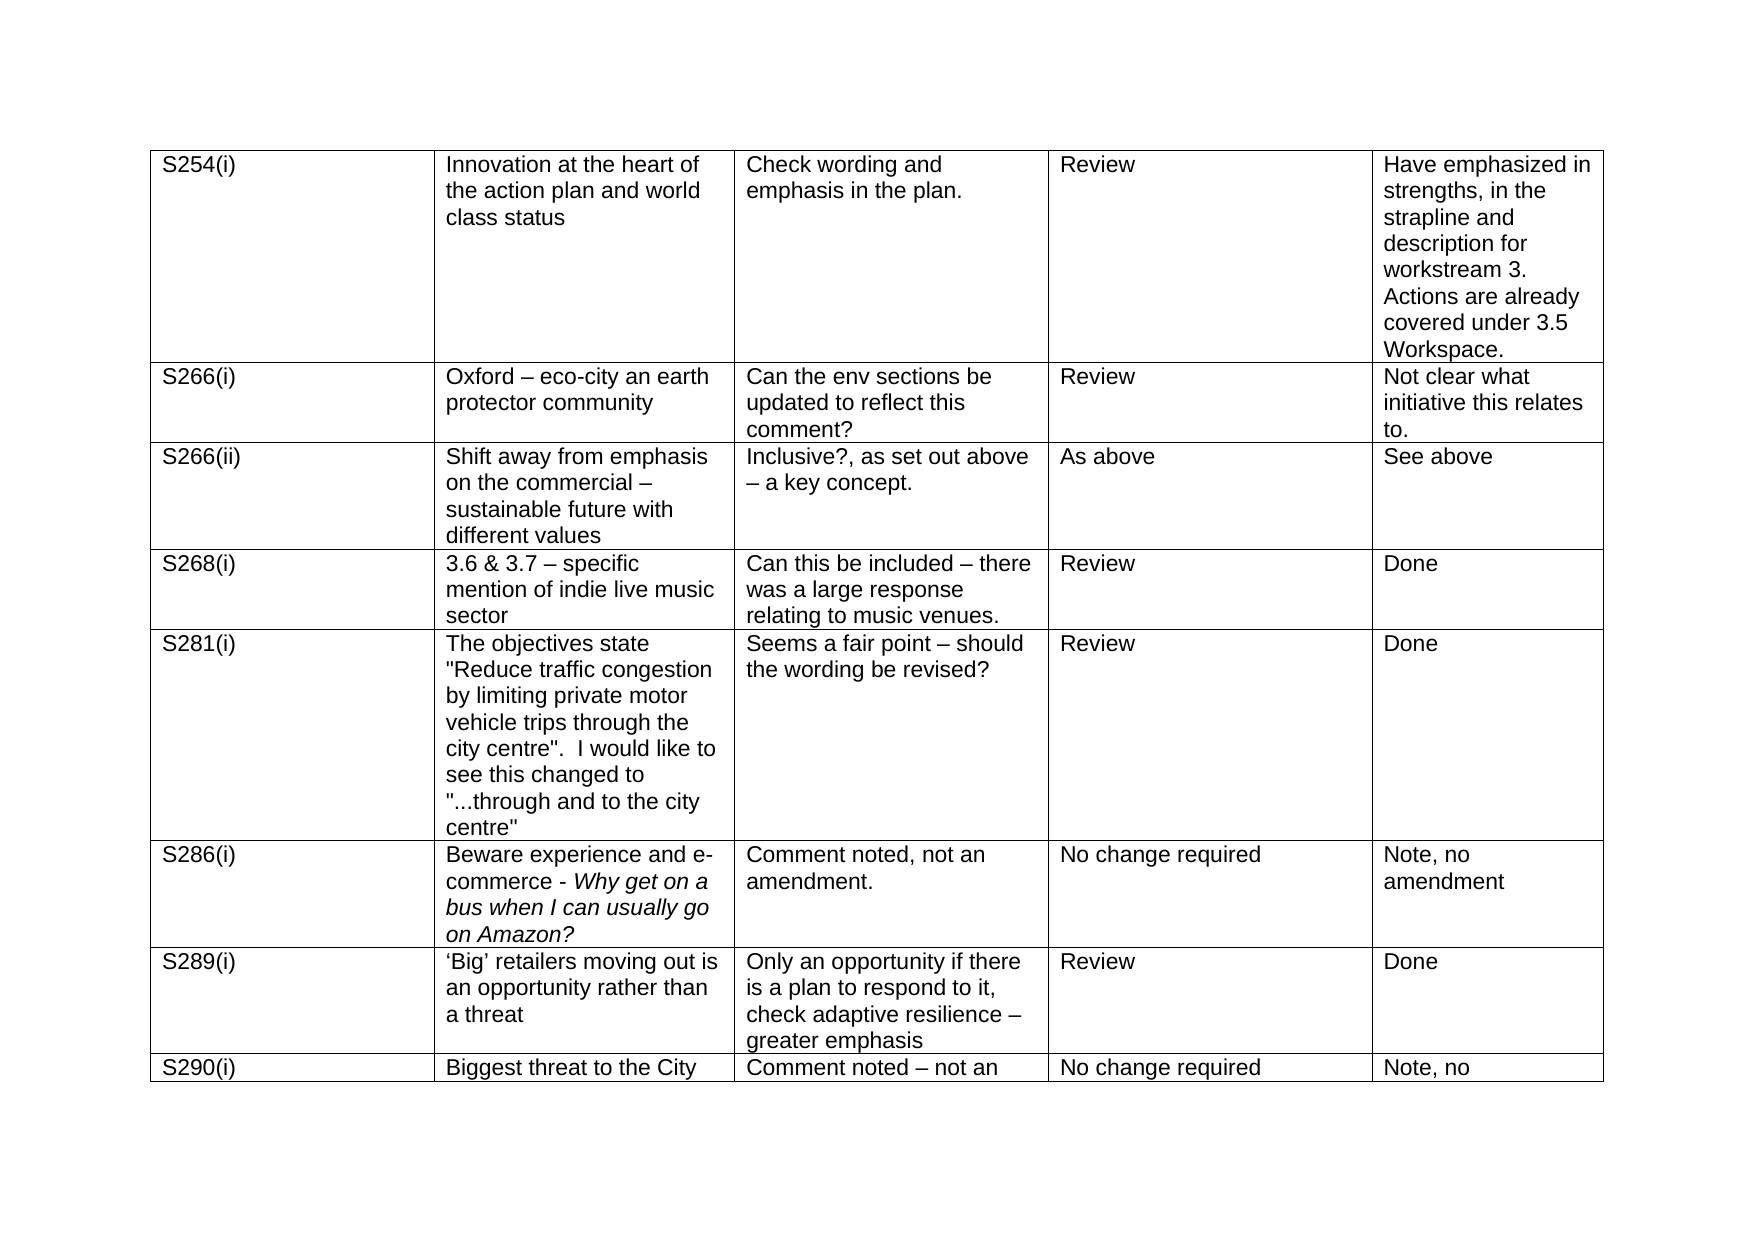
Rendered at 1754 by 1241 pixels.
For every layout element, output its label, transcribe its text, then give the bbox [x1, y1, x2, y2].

table_cell Shift away from emphasis on the commercial – sustainable future with different values [435, 443, 734, 548]
table_cell Beware experience and e-commerce - Why get on a bus when I can usually go on Amazon? [435, 841, 734, 947]
table_cell Comment noted, not an amendment. [735, 841, 1048, 947]
table_cell Not clear what initiative this relates to. [1373, 363, 1603, 442]
table_cell S254(i) [151, 151, 434, 362]
table_cell Review [1049, 630, 1372, 840]
table_cell Can the env sections be updated to reflect this comment? [735, 363, 1048, 442]
table_cell S286(i) [151, 841, 434, 947]
table_cell Done [1373, 630, 1603, 840]
table_cell Can this be included – there was a large response relating to music venues. [735, 550, 1048, 628]
table_cell Seems a fair point – should the wording be revised? [735, 630, 1048, 840]
table_cell Oxford – eco-city an earth protector community [435, 363, 734, 442]
table_cell Note, no amendment [1373, 841, 1603, 947]
table_cell S268(i) [151, 550, 434, 628]
table_cell Review [1049, 948, 1372, 1053]
table_cell See above [1373, 443, 1603, 548]
table_cell Done [1373, 948, 1603, 1053]
table_cell 3.6 & 3.7 – specific mention of indie live music sector [435, 550, 734, 628]
table_cell The objectives state "Reduce traffic congestion by limiting private motor vehicle trips through the city centre". I would like to see this changed to "...through and to the city centre" [435, 630, 734, 840]
table_cell Review [1049, 363, 1372, 442]
table_cell S290(i) [151, 1054, 434, 1081]
table_cell S281(i) [151, 630, 434, 840]
table_cell Have emphasized in strengths, in the strapline and description for workstream 3. Actions are already covered under 3.5 Workspace. [1373, 151, 1603, 362]
table_cell S266(i) [151, 363, 434, 442]
table_cell No change required [1049, 1054, 1372, 1081]
table_cell Review [1049, 550, 1372, 628]
table_cell Done [1373, 550, 1603, 628]
table_cell Innovation at the heart of the action plan and world class status [435, 151, 734, 362]
table_cell Review [1049, 151, 1372, 362]
table_cell As above [1049, 443, 1372, 548]
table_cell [435, 1054, 734, 1081]
table_cell Note, no amendment [1373, 1054, 1603, 1081]
table_cell No change required [1049, 841, 1372, 947]
table_cell Inclusive?, as set out above – a key concept. [735, 443, 1048, 548]
table_cell Check wording and emphasis in the plan. [735, 151, 1048, 362]
table_cell S289(i) [151, 948, 434, 1053]
table_cell Only an opportunity if there is a plan to respond to it, check adaptive resilience – greater emphasis [735, 948, 1048, 1053]
table_cell ‘Big’ retailers moving out is an opportunity rather than a threat [435, 948, 734, 1053]
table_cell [735, 1054, 1048, 1081]
table_cell S266(ii) [151, 443, 434, 548]
